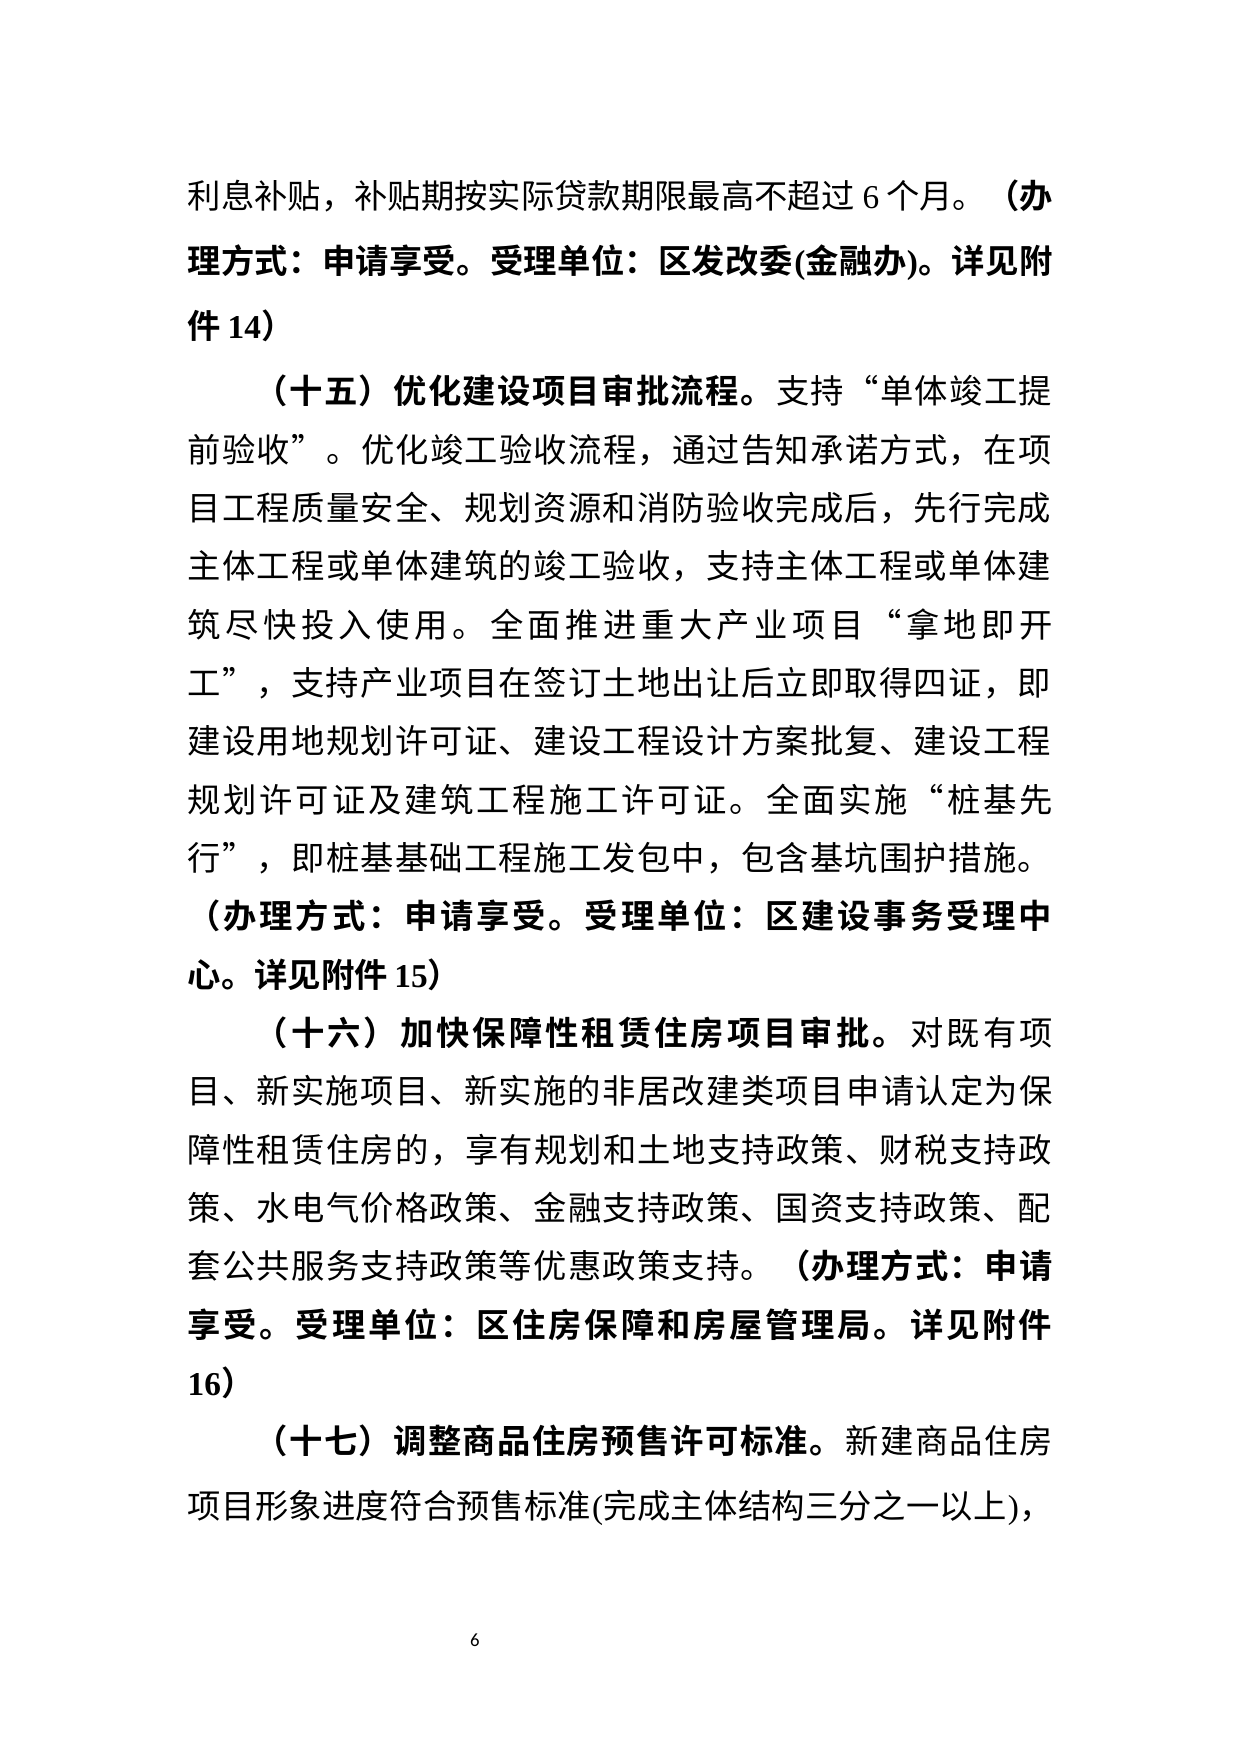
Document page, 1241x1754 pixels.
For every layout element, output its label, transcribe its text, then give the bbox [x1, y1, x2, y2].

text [187, 1407, 1053, 1537]
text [187, 162, 1053, 357]
text （十六）加快保障性租赁住房项目审批。对既有项目、新实施项目、新实施的非居改建类项目申请认定为保障性租赁住房的，享有规划和土地支持政策、财税支持政策、水电气价格政策、金融支持政策、国资支持政策、配套公共服务支持政策等优惠政策支持。（办理方式：申请享受。受理单位：区住房保障和房屋管理局。详见附件16） [187, 999, 1053, 1407]
text （十五）优化建设项目审批流程。支持“单体竣工提前验收”。优化竣工验收流程，通过告知承诺方式，在项目工程质量安全、规划资源和消防验收完成后，先行完成主体工程或单体建筑的竣工验收，支持主体工程或单体建筑尽快投入使用。全面推进重大产业项目“拿地即开工”，支持产业项目在签订土地出让后立即取得四证，即建设用地规划许可证、建设工程设计方案批复、建设工程规划许可证及建筑工程施工许可证。全面实施“桩基先行”，即桩基基础工程施工发包中，包含基坑围护措施。（办理方式：申请享受。受理单位：区建设事务受理中心。详见附件15） [187, 357, 1053, 999]
